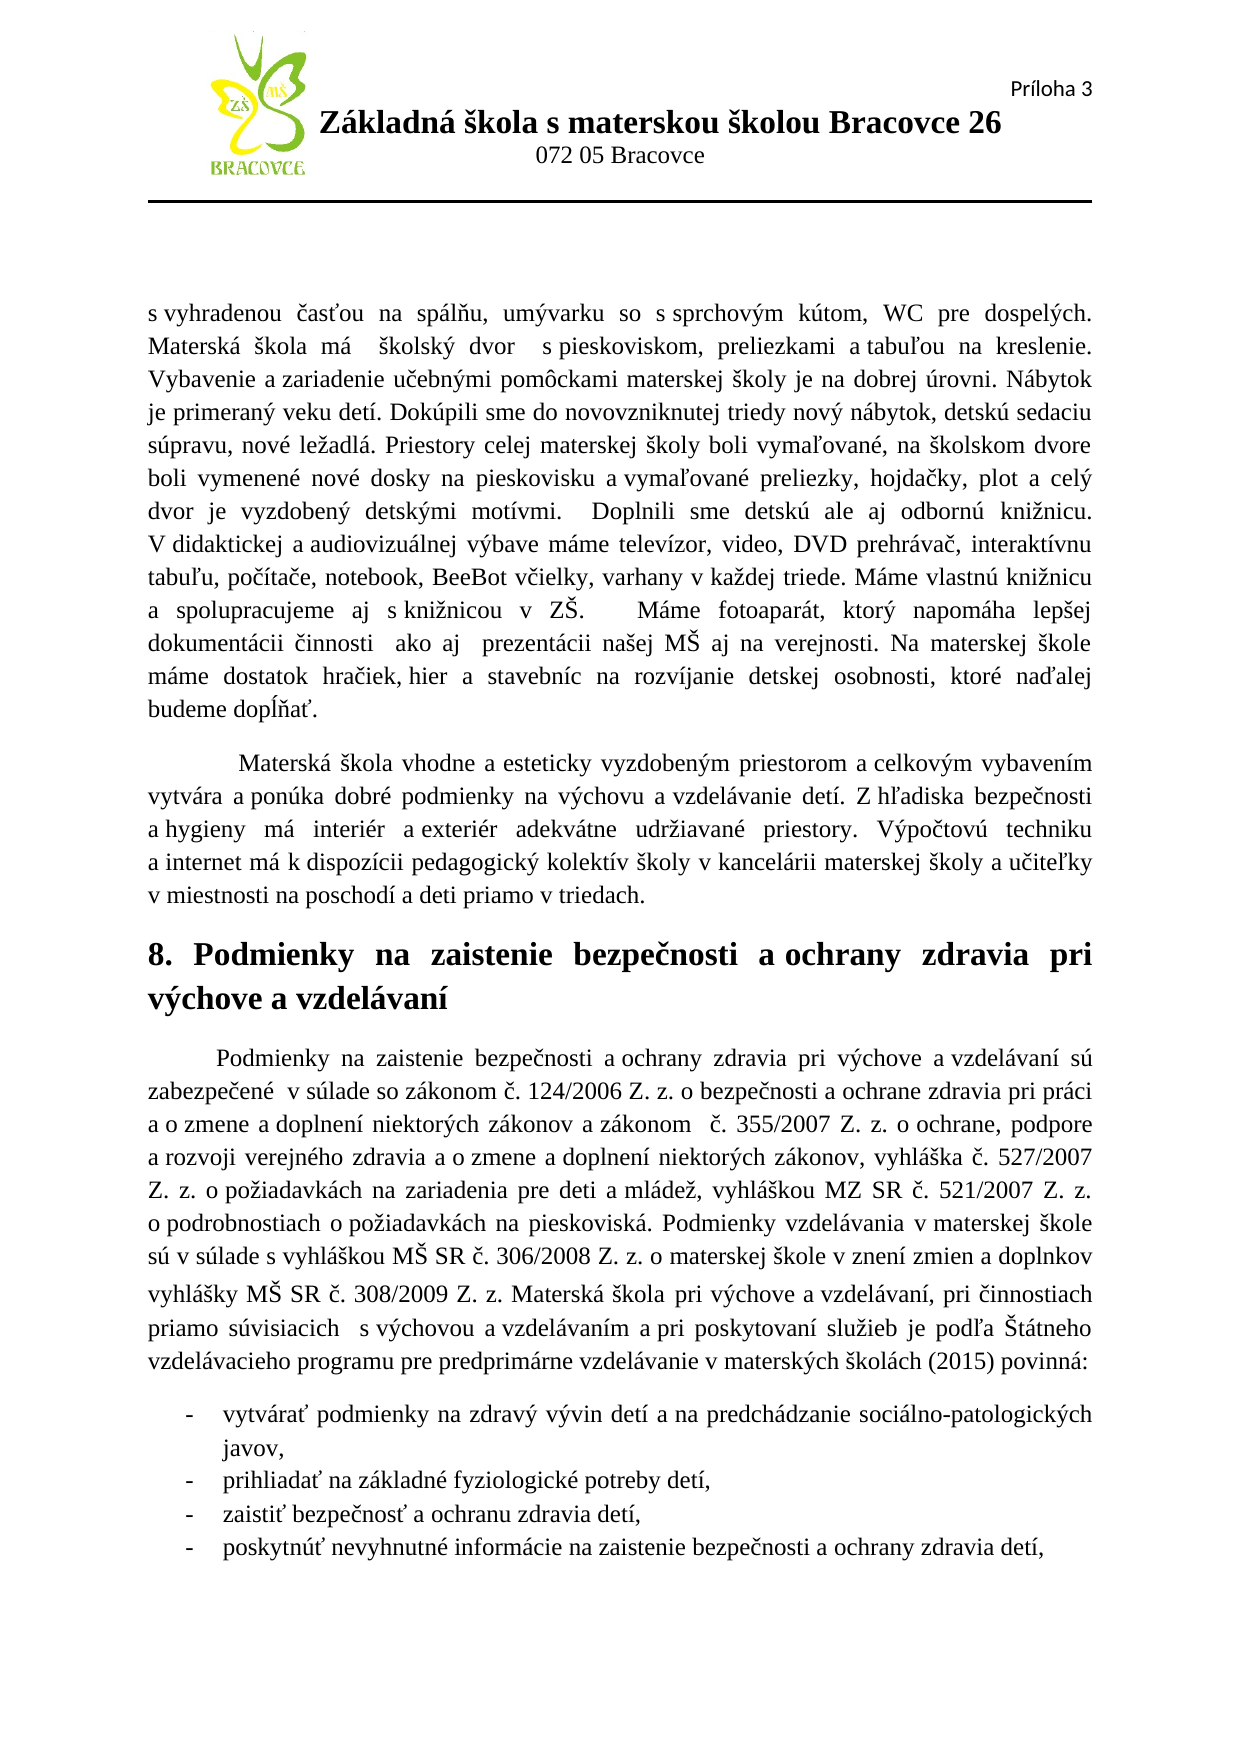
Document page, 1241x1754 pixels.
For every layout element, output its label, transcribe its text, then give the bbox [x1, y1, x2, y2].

list zaistiť bezpečnosť a ochranu zdravia detí, [185, 1499, 1092, 1527]
list poskytnúť nevyhnutné informácie na zaistenie bezpečnosti a ochrany zdravia detí, [185, 1532, 1092, 1560]
text 8. Podmienky na zaistenie bezpečnosti a ochrany zdravia pri výchove a vzdelávaní [148, 934, 1092, 1016]
text Materská škola vhodne a esteticky vyzdobeným priestorom a celkovým vybavením vytvára a ponúka dobré podmienky na výchovu a vzdelávanie detí. Z hľadiska bezpečnosti a hygieny má interiér a exteriér adekvátne udržiavané priestory. Výpočtovú techniku a internet má k dispozícii pedagogický kolektív školy v kancelárii materskej školy a učiteľky v miestnosti na poschodí a deti priamo v triedach. [148, 748, 1092, 909]
picture [206, 31, 311, 175]
list prihliadať na základné fyziologické potreby detí, [185, 1466, 1092, 1494]
list vytvárať podmienky na zdravý vývin detí a na predchádzanie sociálno-patologických javov, [185, 1399, 1092, 1461]
text Podmienky na zaistenie bezpečnosti a ochrany zdravia pri výchove a vzdelávaní sú zabezpečené v súlade so zákonom č. 124/2006 Z. z. o bezpečnosti a ochrane zdravia pri práci a o zmene a doplnení niektorých zákonov a zákonom č. 355/2007 Z. z. o ochrane, podpore a rozvoji verejného zdravia a o zmene a doplnení niektorých zákonov, vyhláška č. 527/2007 Z. z. o požiadavkách na zariadenia pre deti a mládež, vyhláškou MZ SR č. 521/2007 Z. z. o podrobnostiach o požiadavkách na pieskoviská. Podmienky vzdelávania v materskej škole sú v súlade s vyhláškou MŠ SR č. 306/2008 Z. z. o materskej škole v znení zmien a doplnkov vyhlášky MŠ SR č. 308/2009 Z. z. Materská škola pri výchove a vzdelávaní, pri činnostiach priamo súvisiacich s výchovou a vzdelávaním a pri poskytovaní služieb je podľa Štátneho vzdelávacieho programu pre predprimárne vzdelávanie v materských školách (2015) povinná: [148, 1043, 1092, 1374]
